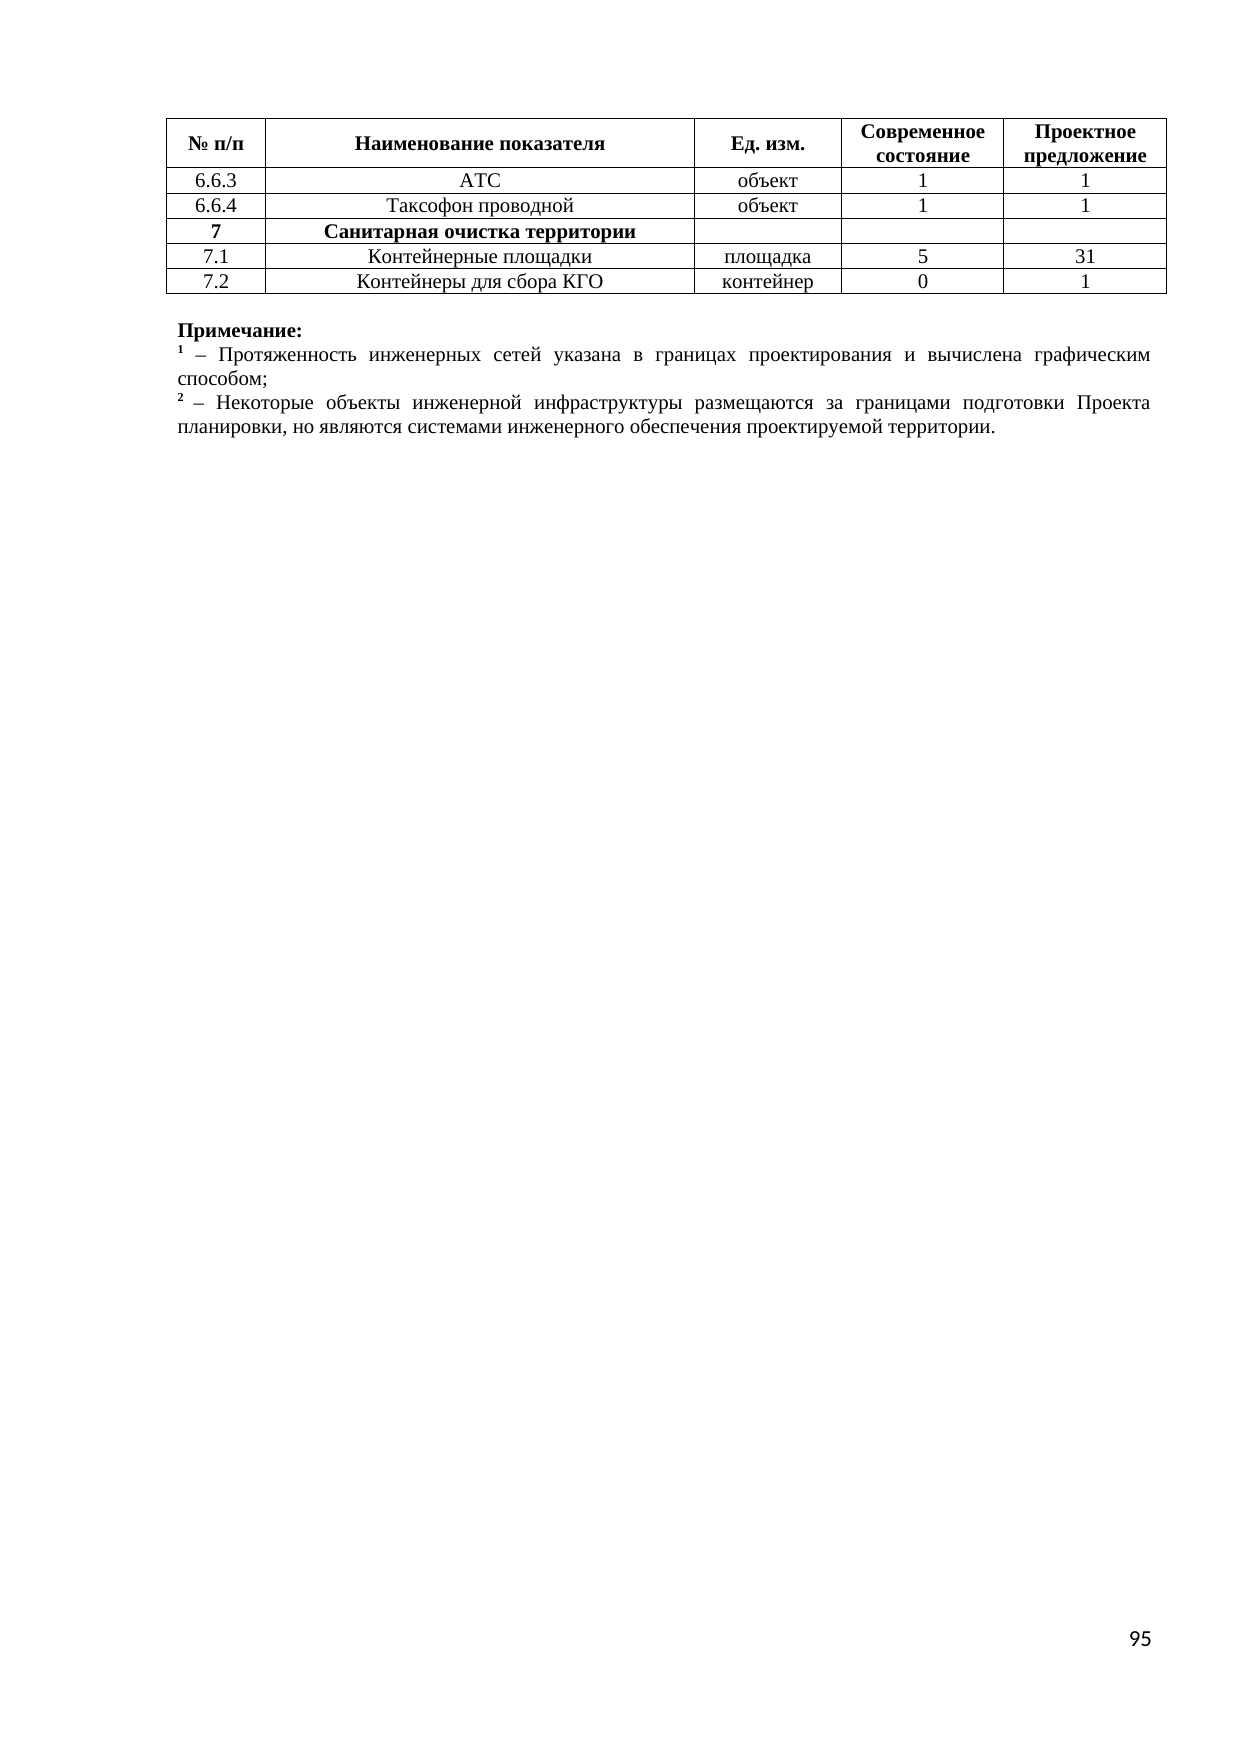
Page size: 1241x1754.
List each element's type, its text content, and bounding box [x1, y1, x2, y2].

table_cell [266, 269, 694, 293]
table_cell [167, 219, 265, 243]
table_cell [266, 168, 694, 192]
text Примечание: [177, 318, 1152, 342]
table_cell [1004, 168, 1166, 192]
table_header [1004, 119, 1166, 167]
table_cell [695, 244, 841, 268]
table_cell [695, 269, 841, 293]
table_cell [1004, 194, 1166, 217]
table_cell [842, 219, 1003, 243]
text 2 – Некоторые объекты инженерной инфраструктуры размещаются за границами подготовки Проекта планировки, но являются системами инженерного обеспечения проектируемой территории. [177, 390, 1152, 438]
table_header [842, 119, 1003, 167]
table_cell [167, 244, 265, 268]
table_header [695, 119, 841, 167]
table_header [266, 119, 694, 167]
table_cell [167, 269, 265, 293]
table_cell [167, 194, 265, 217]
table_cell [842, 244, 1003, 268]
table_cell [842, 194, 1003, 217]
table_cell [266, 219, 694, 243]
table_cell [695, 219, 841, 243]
text 1 – Протяженность инженерных сетей указана в границах проектирования и вычислена графическим способом; [177, 342, 1152, 390]
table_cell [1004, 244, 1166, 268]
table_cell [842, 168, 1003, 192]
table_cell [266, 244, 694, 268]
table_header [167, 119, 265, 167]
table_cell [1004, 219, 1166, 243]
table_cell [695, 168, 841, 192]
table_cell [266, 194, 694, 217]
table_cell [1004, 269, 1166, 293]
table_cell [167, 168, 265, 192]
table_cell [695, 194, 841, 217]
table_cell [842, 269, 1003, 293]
